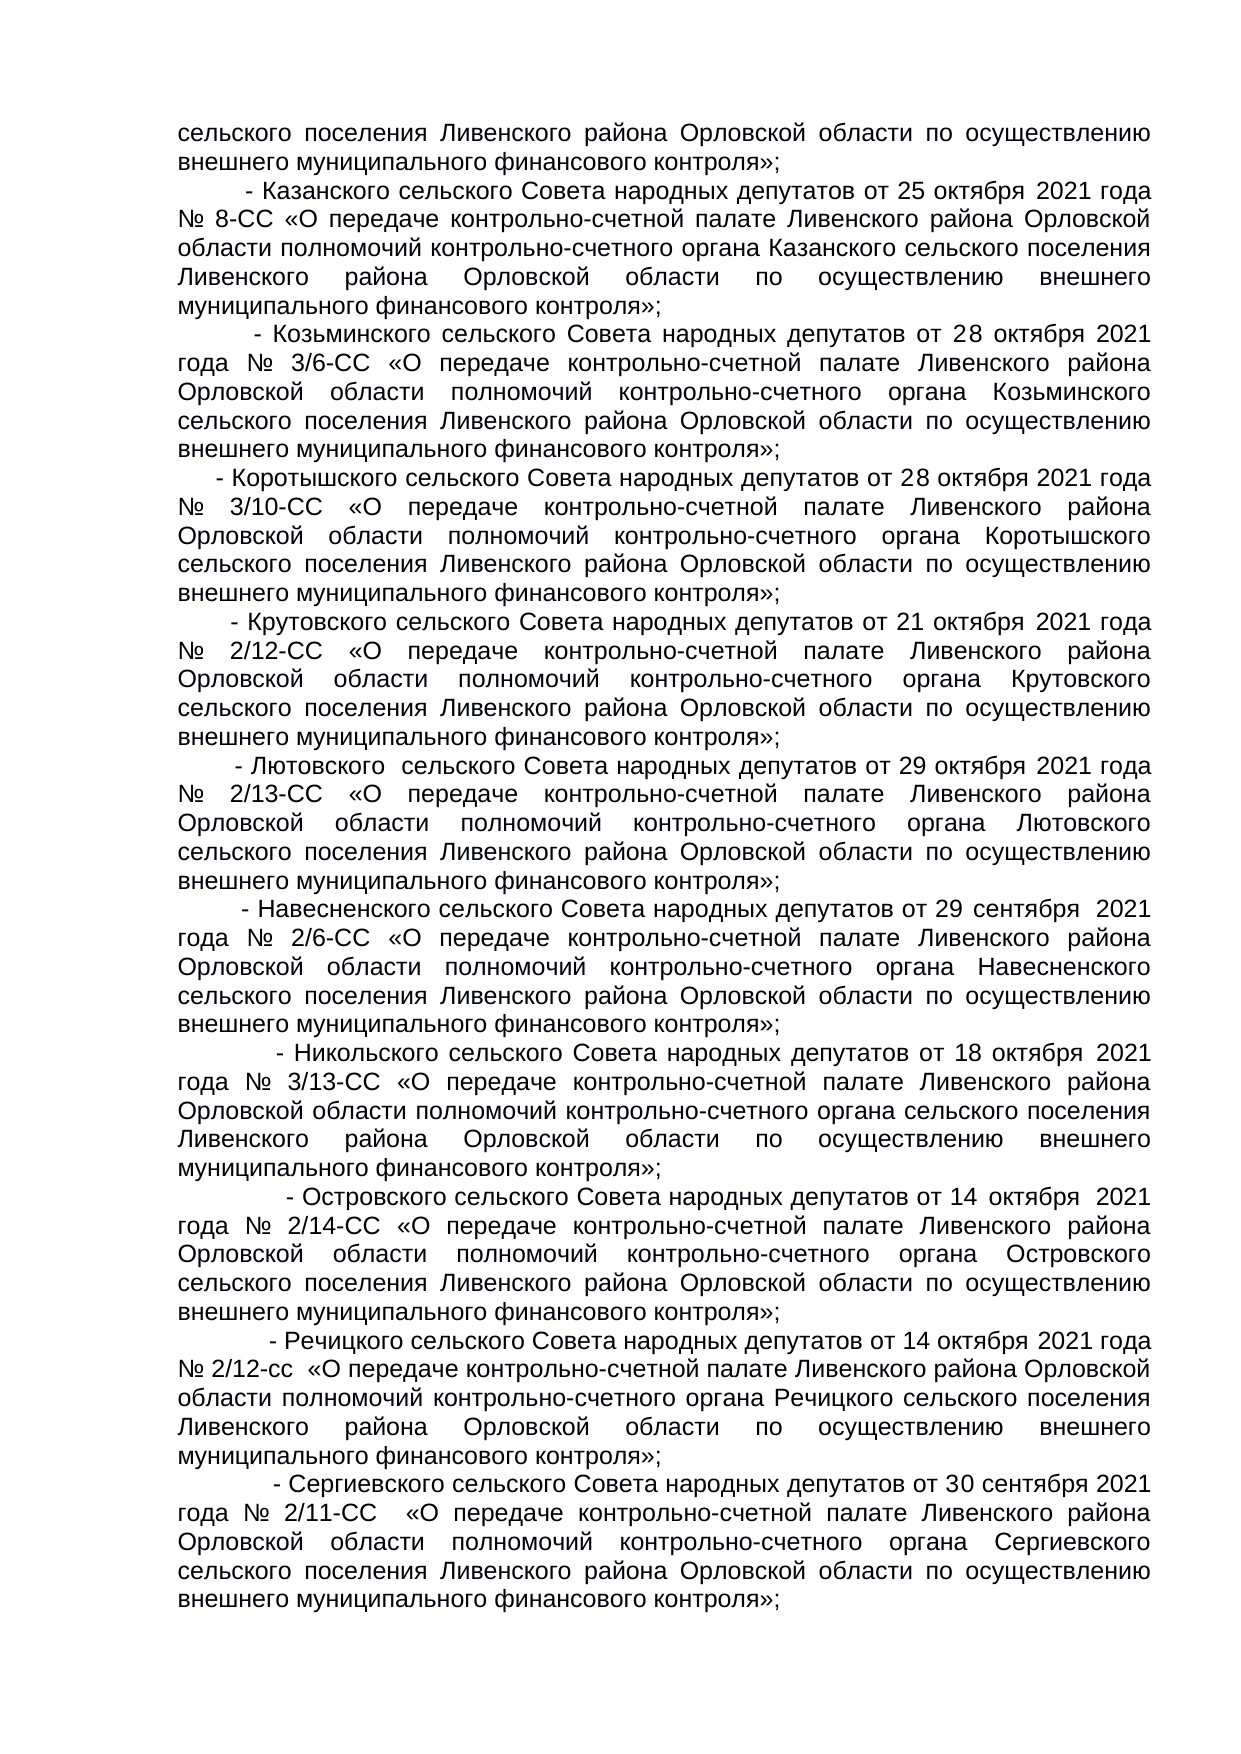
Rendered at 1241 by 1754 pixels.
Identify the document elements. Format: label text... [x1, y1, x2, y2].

text - Навесненского сельского Совета народных депутатов от 29 сентября 2021 года № 2/6-СС «О передаче контрольно-счетной палате Ливенского района Орловской области полномочий контрольно-счетного органа Навесненского сельского поселения Ливенского района Орловской области по осуществлению внешнего муниципального финансового контроля»; [177, 894, 1152, 1038]
text - Казанского сельского Совета народных депутатов от 25 октября 2021 года № 8-СС «О передаче контрольно-счетной палате Ливенского района Орловской области полномочий контрольно-счетного органа Казанского сельского поселения Ливенского района Орловской области по осуществлению внешнего муниципального финансового контроля»; [177, 176, 1152, 319]
text - Крутовского сельского Совета народных депутатов от 21 октября 2021 года № 2/12-СС «О передаче контрольно-счетной палате Ливенского района Орловской области полномочий контрольно-счетного органа Крутовского сельского поселения Ливенского района Орловской области по осуществлению внешнего муниципального финансового контроля»; [177, 607, 1152, 751]
text - Козьминского сельского Совета народных депутатов от 28 октября 2021 года № 3/6-СС «О передаче контрольно-счетной палате Ливенского района Орловской области полномочий контрольно-счетного органа Козьминского сельского поселения Ливенского района Орловской области по осуществлению внешнего муниципального финансового контроля»; [177, 319, 1152, 463]
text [177, 118, 1152, 176]
text - Лютовского сельского Совета народных депутатов от 29 октября 2021 года № 2/13-СС «О передаче контрольно-счетной палате Ливенского района Орловской области полномочий контрольно-счетного органа Лютовского сельского поселения Ливенского района Орловской области по осуществлению внешнего муниципального финансового контроля»; [177, 751, 1152, 894]
text - Островского сельского Совета народных депутатов от 14 октября 2021 года № 2/14-СС «О передаче контрольно-счетной палате Ливенского района Орловской области полномочий контрольно-счетного органа Островского сельского поселения Ливенского района Орловской области по осуществлению внешнего муниципального финансового контроля»; [177, 1182, 1152, 1326]
text - Коротышского сельского Совета народных депутатов от 28 октября 2021 года № 3/10-СС «О передаче контрольно-счетной палате Ливенского района Орловской области полномочий контрольно-счетного органа Коротышского сельского поселения Ливенского района Орловской области по осуществлению внешнего муниципального финансового контроля»; [177, 463, 1152, 607]
text - Сергиевского сельского Совета народных депутатов от 30 сентября 2021 года № 2/11-СС «О передаче контрольно-счетной палате Ливенского района Орловской области полномочий контрольно-счетного органа Сергиевского сельского поселения Ливенского района Орловской области по осуществлению внешнего муниципального финансового контроля»; [177, 1469, 1152, 1613]
text - Речицкого сельского Совета народных депутатов от 14 октября 2021 года № 2/12-сс «О передаче контрольно-счетной палате Ливенского района Орловской области полномочий контрольно-счетного органа Речицкого сельского поселения Ливенского района Орловской области по осуществлению внешнего муниципального финансового контроля»; [177, 1326, 1152, 1469]
text - Никольского сельского Совета народных депутатов от 18 октября 2021 года № 3/13-СС «О передаче контрольно-счетной палате Ливенского района Орловской области полномочий контрольно-счетного органа сельского поселения Ливенского района Орловской области по осуществлению внешнего муниципального финансового контроля»; [177, 1038, 1152, 1182]
